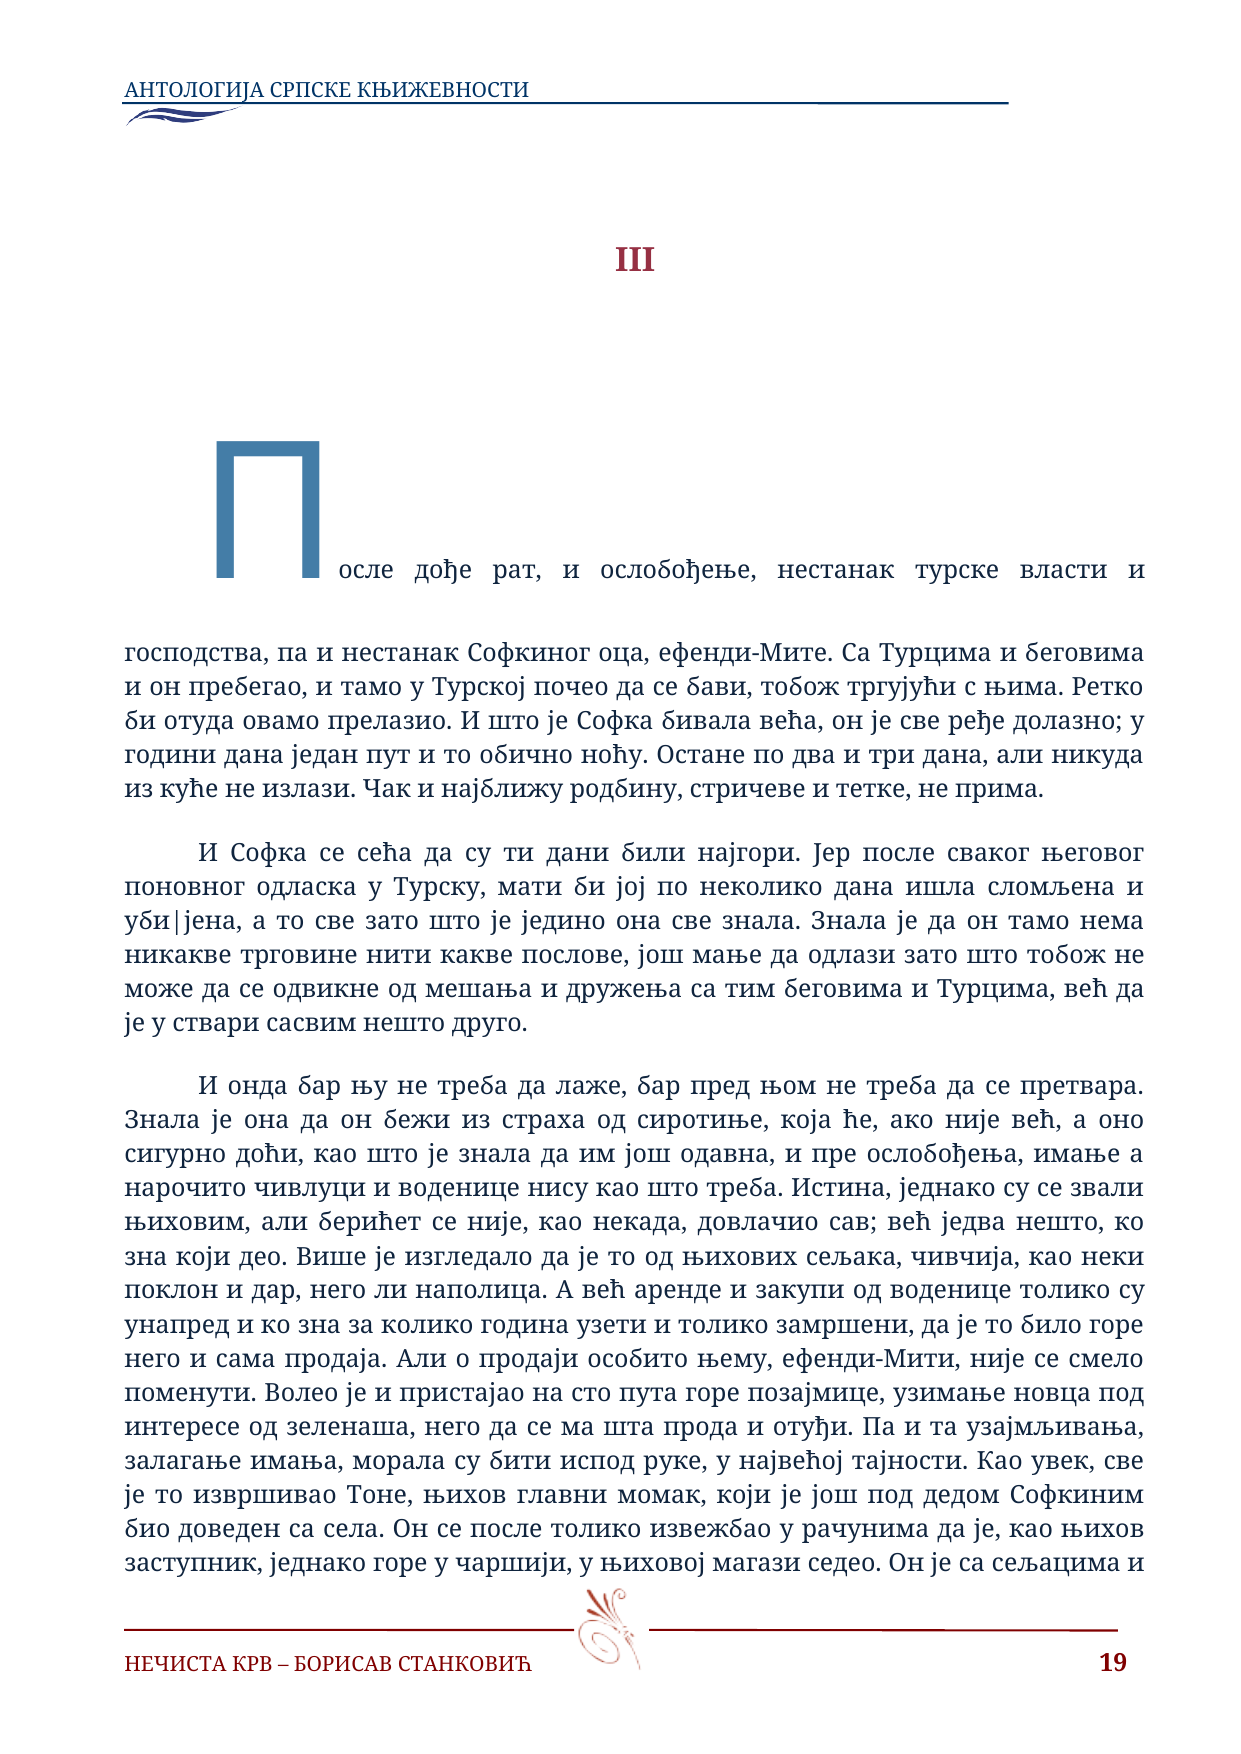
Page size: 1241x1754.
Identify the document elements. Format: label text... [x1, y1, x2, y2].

text III [124, 236, 1146, 281]
text И Софка се сећа да су ти дани били најгори. Јер после сваког његовог поновног одласка у Турску, мати би јој по неколико дана ишла сломљена и уби|јена, а то све зато што је једино она све знала. Знала је да он тамо нема никакве трговине нити какве послове, још мање да одлази зато што тобож не може да се одвикне од мешања и дружења са тим беговима и Турцима, већ да је у ствари сасвим нешто друго. [124, 834, 1146, 1039]
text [124, 1068, 1146, 1579]
text После дође рат, и ослобођење, нестанак турске власти и господства, па и нестанак Софкиног оца, ефенди-Мите. Са Турцима и беговима и он пребегао, и тамо у Турској почео да се бави, тобож тргујући с њима. Ретко би отуда овамо прелазио. И што је Софка бивала већа, он је све ређе долазно; у години дана један пут и то обично ноћу. Остане по два и три дана, али никуда из куће не излази. Чак и најближу родбину, стричеве и тетке, не прима. [124, 374, 1146, 805]
